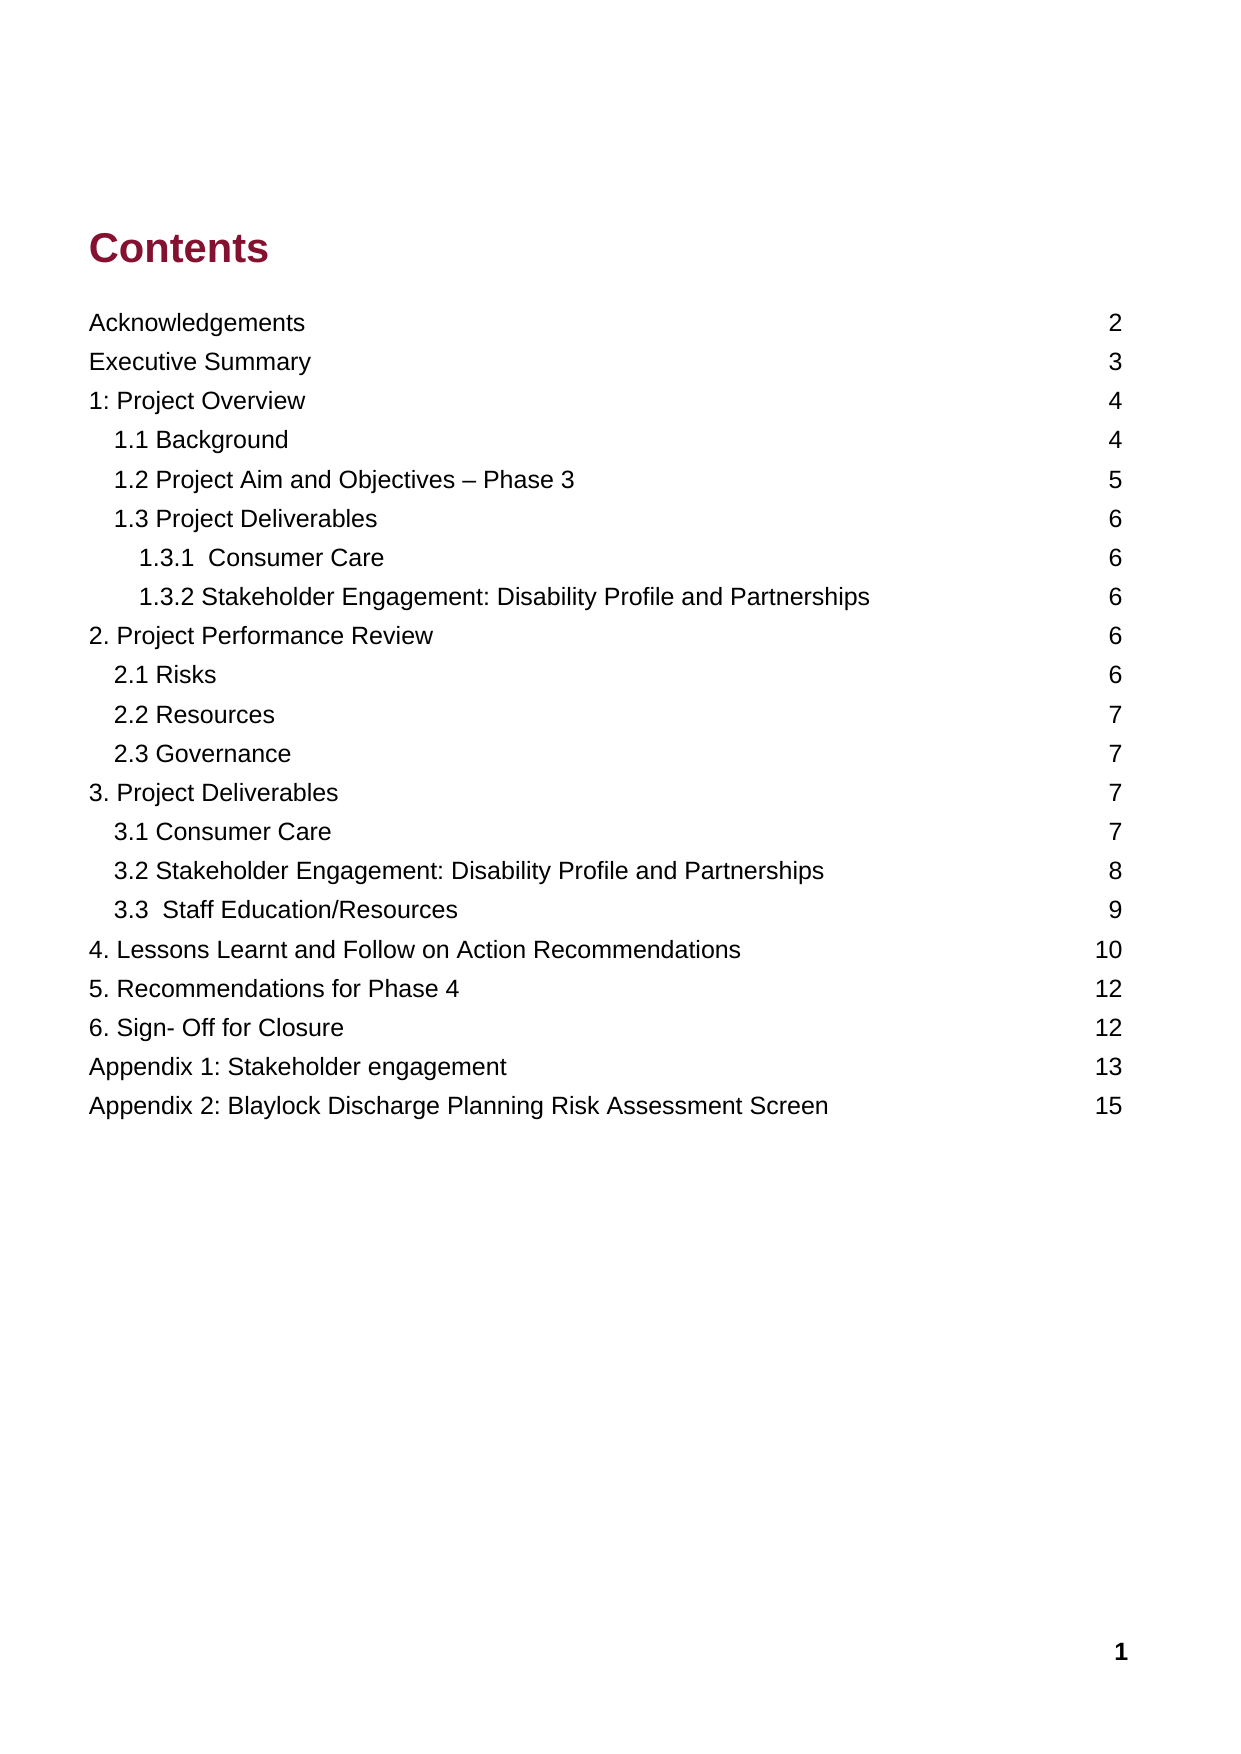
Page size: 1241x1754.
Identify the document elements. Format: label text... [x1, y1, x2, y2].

text 5. Recommendations for Phase 4 12 [89, 974, 1152, 1003]
text 2.1 Risks 6 [114, 661, 1152, 689]
text 2.3 Governance 7 [114, 739, 1152, 768]
text Appendix 1: Stakeholder engagement 13 [89, 1052, 1152, 1081]
text 1.1 Background 4 [114, 426, 1152, 454]
text 1.3.2 Stakeholder Engagement: Disability Profile and Partnerships 6 [139, 582, 1152, 611]
text Executive Summary 3 [89, 347, 1152, 376]
text 3. Project Deliverables 7 [89, 778, 1152, 807]
text 1: Project Overview 4 [89, 386, 1152, 415]
text 3.3 Staff Education/Resources 9 [114, 896, 1152, 924]
text 1.3.1 Consumer Care 6 [139, 543, 1152, 572]
text Appendix 2: Blaylock Discharge Planning Risk Assessment Screen 15 [89, 1091, 1152, 1120]
text 2.2 Resources 7 [114, 700, 1152, 728]
text 4. Lessons Learnt and Follow on Action Recommendations 10 [89, 935, 1152, 963]
text 3.1 Consumer Care 7 [114, 817, 1152, 846]
text 2. Project Performance Review 6 [89, 621, 1152, 650]
text Acknowledgements 2 [89, 308, 1152, 337]
subtitle Contents [89, 224, 1152, 272]
text 1.2 Project Aim and Objectives – Phase 3 5 [114, 465, 1152, 493]
text 6. Sign- Off for Closure 12 [89, 1013, 1152, 1042]
text 3.2 Stakeholder Engagement: Disability Profile and Partnerships 8 [114, 856, 1152, 885]
text 1.3 Project Deliverables 6 [114, 504, 1152, 533]
